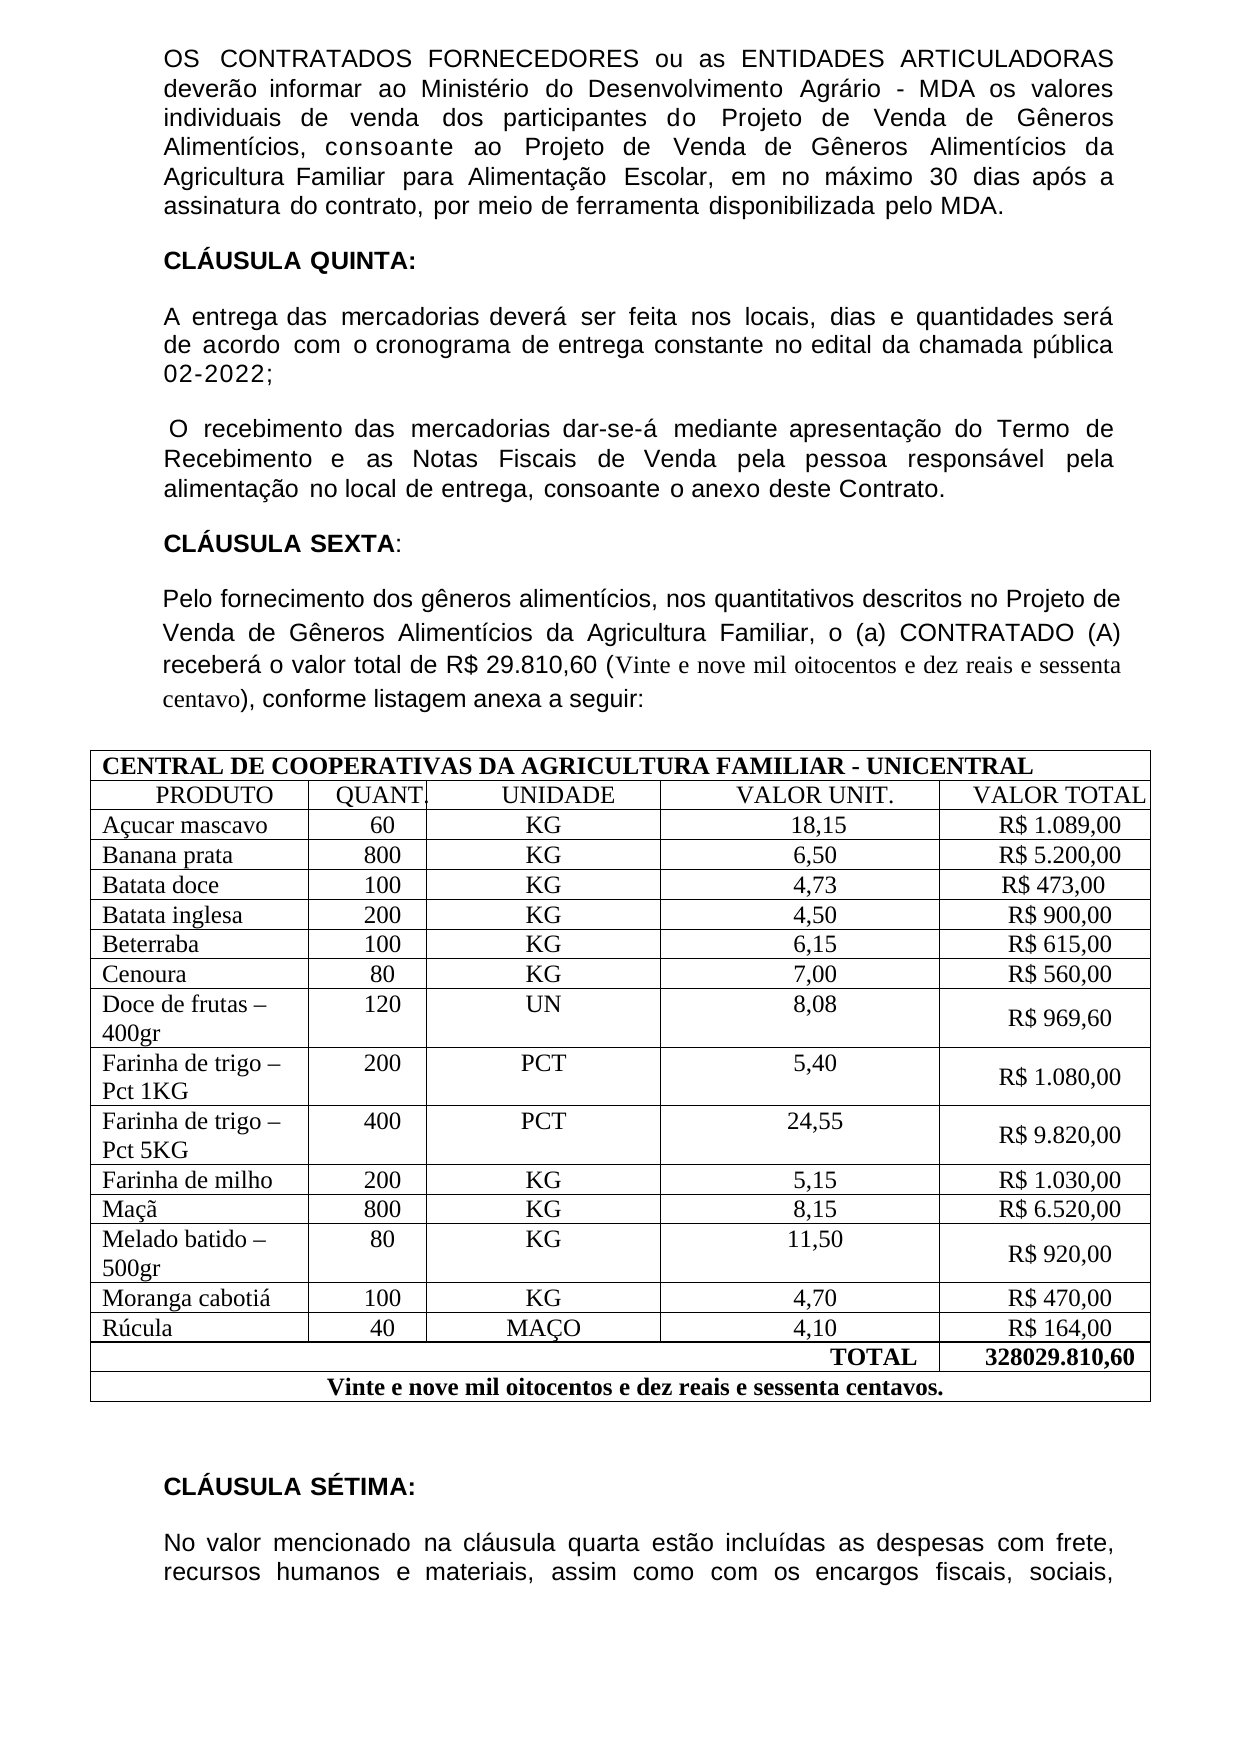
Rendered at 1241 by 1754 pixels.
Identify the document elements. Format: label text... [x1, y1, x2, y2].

table_cell PRODUTO [91, 781, 308, 809]
table_cell Beterraba [91, 930, 308, 958]
table_cell R$ 1.089,00 [940, 810, 1150, 839]
table_cell 100 [309, 930, 426, 958]
table_cell R$ 5.200,00 [940, 840, 1150, 869]
table_cell 100 [309, 1283, 426, 1312]
table_cell KG [427, 1283, 660, 1312]
table_cell 800 [309, 840, 426, 869]
table_cell R$ 470,00 [940, 1283, 1150, 1312]
table_cell MAÇO [427, 1313, 660, 1341]
table_cell 800 [309, 1195, 426, 1223]
table_cell R$ 1.030,00 [940, 1165, 1150, 1193]
table_cell KG [427, 840, 660, 869]
table_cell R$ 900,00 [940, 900, 1150, 928]
table_cell Melado batido – 500gr [91, 1224, 308, 1282]
table_cell 200 [309, 900, 426, 928]
table_cell KG [427, 900, 660, 928]
table_cell VALOR UNIT. [661, 781, 939, 809]
table_cell 7,00 [661, 959, 939, 988]
table_cell 4,70 [661, 1283, 939, 1312]
table_cell Maçã [91, 1195, 308, 1223]
text CLÁUSULA SEXTA: [163, 529, 421, 558]
table_cell KG [427, 930, 660, 958]
table_cell R$ 164,00 [940, 1313, 1150, 1341]
table_header CENTRAL DE COOPERATIVAS DA AGRICULTURA FAMILIAR - UNICENTRAL [91, 751, 1150, 779]
table_cell PCT [427, 1106, 660, 1164]
table_cell Farinha de trigo – Pct 5KG [91, 1106, 308, 1164]
table_cell 40 [309, 1313, 426, 1341]
table_cell R$ 1.080,00 [940, 1048, 1150, 1105]
table_cell 6,50 [661, 840, 939, 869]
table_cell KG [427, 870, 660, 899]
table_cell Açucar mascavo [91, 810, 308, 839]
table_cell QUANT. [309, 781, 426, 809]
table_cell TOTAL [91, 1343, 939, 1371]
table_cell Vinte e nove mil oitocentos e dez reais e sessenta centavos. [91, 1372, 1150, 1401]
table_cell R$ 6.520,00 [940, 1195, 1150, 1223]
table_cell 24,55 [661, 1106, 939, 1164]
table_cell KG [427, 959, 660, 988]
text O recebimento das mercadorias dar-se-á mediante apresentação do Termo de Recebimento e as Notas Fiscais de Venda pela pessoa responsável pela alimentação no local de entrega, consoante o anexo deste Contrato. [163, 414, 1114, 503]
table_cell 100 [309, 870, 426, 899]
table_cell 400 [309, 1106, 426, 1164]
table_cell KG [427, 1195, 660, 1223]
table_cell KG [427, 810, 660, 839]
table_cell 120 [309, 989, 426, 1047]
table_cell R$ 29.810,60 [940, 1343, 1150, 1371]
table_cell R$ 920,00 [940, 1224, 1150, 1282]
table_cell KG [427, 1224, 660, 1282]
table_cell 8,08 [661, 989, 939, 1047]
table_cell 5,15 [661, 1165, 939, 1193]
text Pelo fornecimento dos gêneros alimentícios, nos quantitativos descritos no Projeto de Venda de Gêneros Alimentícios da Agricultura Familiar, o (a) CONTRATADO (A) receberá o valor total de R$ 29.810,60 (Vinte e nove mil oitocentos e dez reais e sessenta centavo), conforme listagem anexa a seguir: [162, 584, 1122, 712]
table_cell 80 [309, 959, 426, 988]
table_cell Farinha de trigo – Pct 1KG [91, 1048, 308, 1105]
table_cell 8,15 [661, 1195, 939, 1223]
text OS CONTRATADOS FORNECEDORES ou as ENTIDADES ARTICULADORAS deverão informar ao Ministério do Desenvolvimento Agrário - MDA os valores individuais de venda dos participantes do Projeto de Venda de Gêneros Alimentícios, consoante ao Projeto de Venda de Gêneros Alimentícios da Agricultura Familiar para Alimentação Escolar, em no máximo 30 dias após a assinatura do contrato, por meio de ferramenta disponibilizada pelo MDA. [163, 44, 1114, 219]
table_cell R$ 9.820,00 [940, 1106, 1150, 1164]
table_cell R$ 560,00 [940, 959, 1150, 988]
table_cell UN [427, 989, 660, 1047]
table_cell KG [427, 1165, 660, 1193]
table_cell Doce de frutas – 400gr [91, 989, 308, 1047]
text CLÁUSULA QUINTA: [163, 246, 438, 275]
text A entrega das mercadorias deverá ser feita nos locais, dias e quantidades será de acordo com o cronograma de entrega constante no edital da chamada pública 02-2022; [163, 302, 1113, 388]
text CLÁUSULA SÉTIMA: [163, 1472, 438, 1501]
table_cell R$ 473,00 [940, 870, 1150, 899]
table_cell 4,50 [661, 900, 939, 928]
table_cell 6,15 [661, 930, 939, 958]
table_cell 80 [309, 1224, 426, 1282]
table_cell 4,10 [661, 1313, 939, 1341]
table_cell R$ 615,00 [940, 930, 1150, 958]
table_cell Cenoura [91, 959, 308, 988]
table_cell UNIDADE [427, 781, 660, 809]
table_cell Moranga cabotiá [91, 1283, 308, 1312]
table_cell PCT [427, 1048, 660, 1105]
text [163, 1527, 1114, 1586]
table_cell 18,15 [661, 810, 939, 839]
table_cell Farinha de milho [91, 1165, 308, 1193]
table_cell 4,73 [661, 870, 939, 899]
table_cell 200 [309, 1165, 426, 1193]
table_cell Batata inglesa [91, 900, 308, 928]
table_cell Banana prata [91, 840, 308, 869]
table_cell Batata doce [91, 870, 308, 899]
table_cell 200 [309, 1048, 426, 1105]
table_cell 60 [309, 810, 426, 839]
table_cell R$ 969,60 [940, 989, 1150, 1047]
table_cell 11,50 [661, 1224, 939, 1282]
table_cell VALOR TOTAL [940, 781, 1150, 809]
table_cell 5,40 [661, 1048, 939, 1105]
table_cell Rúcula [91, 1313, 308, 1341]
